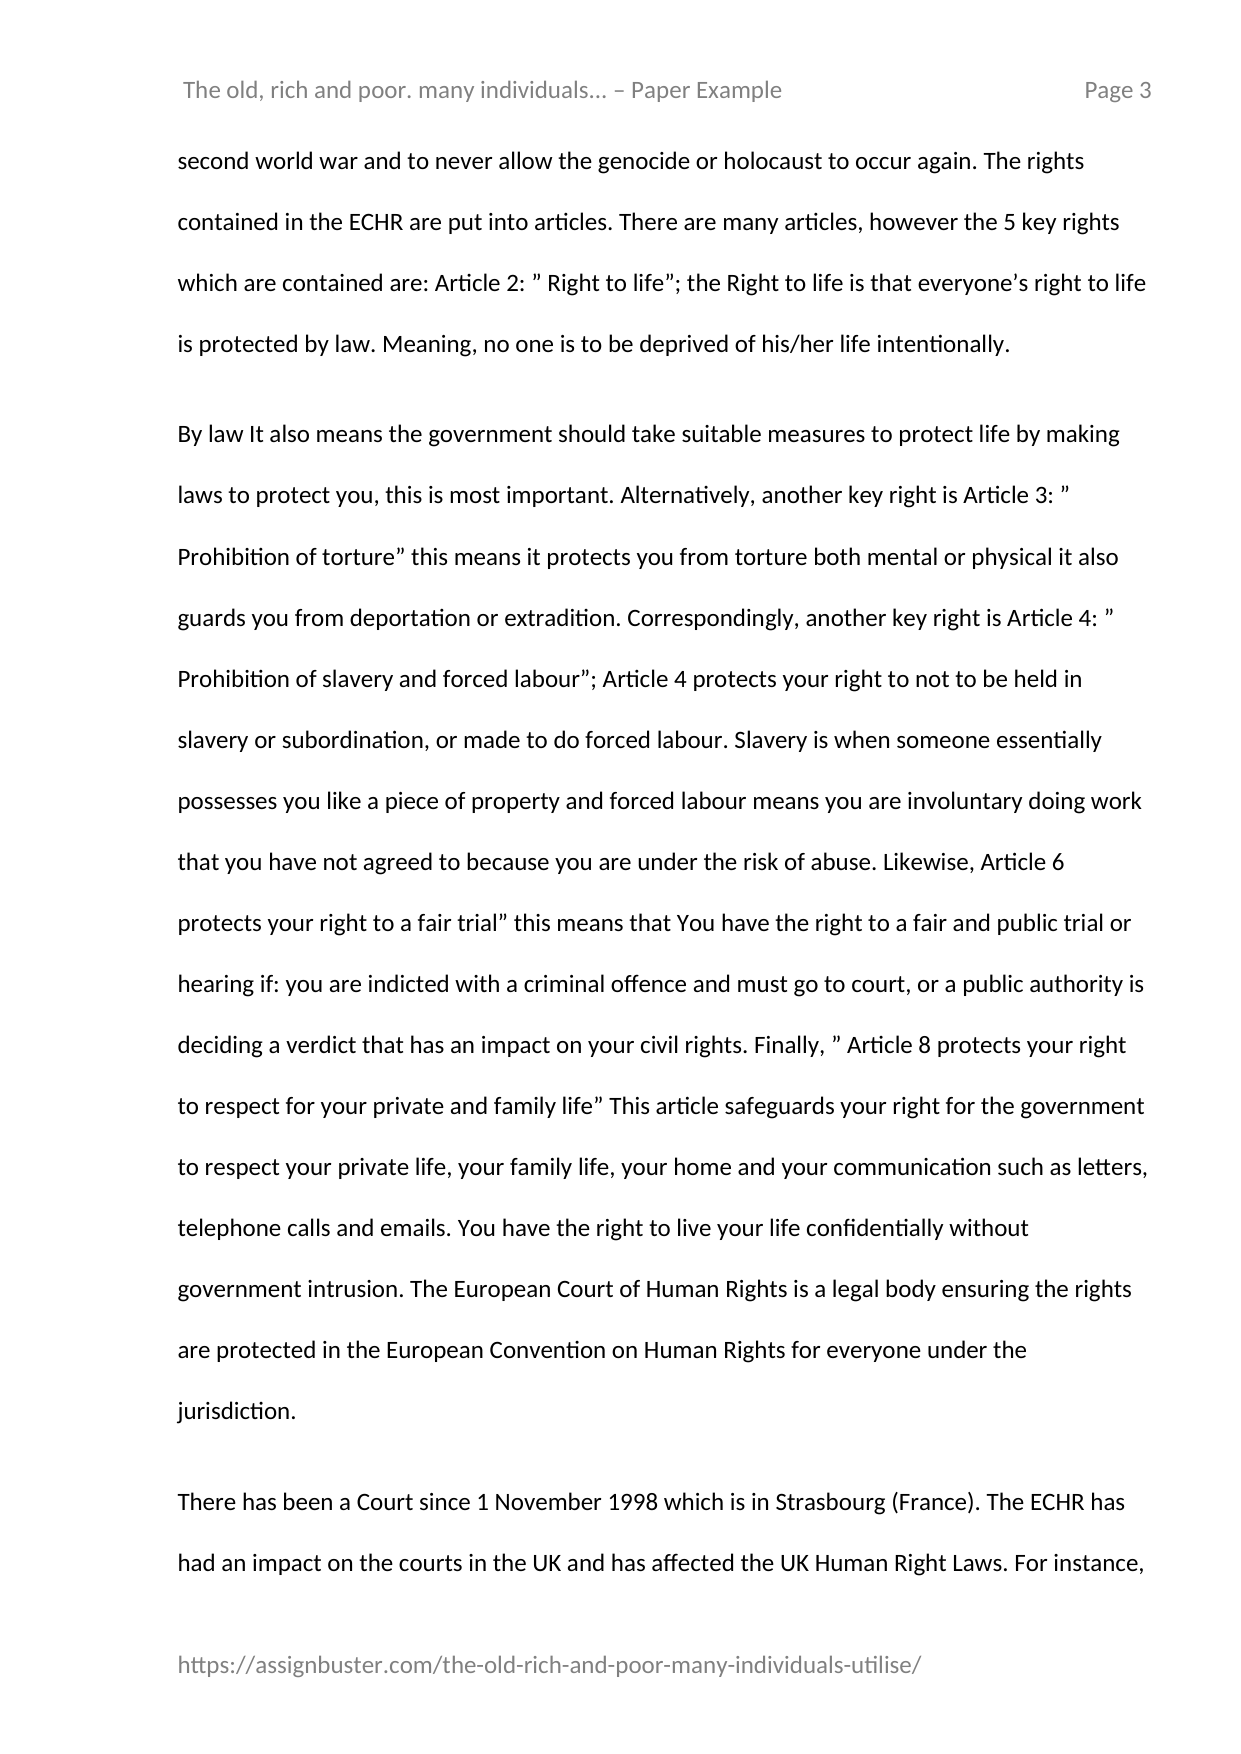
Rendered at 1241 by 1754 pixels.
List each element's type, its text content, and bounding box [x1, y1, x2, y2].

text By law It also means the government should take suitable measures to protect life by making laws to protect you, this is most important. Alternatively, another key right is Article 3: ” Prohibition of torture” this means it protects you from torture both mental or physical it also guards you from deportation or extradition. Correspondingly, another key right is Article 4: ” Prohibition of slavery and forced labour”; Article 4 protects your right to not to be held in slavery or subordination, or made to do forced labour. Slavery is when someone essentially possesses you like a piece of property and forced labour means you are involuntary doing work that you have not agreed to because you are under the risk of abuse. Likewise, Article 6 protects your right to a fair trial” this means that You have the right to a fair and public trial or hearing if: you are indicted with a criminal offence and must go to court, or a public authority is deciding a verdict that has an impact on your civil rights. Finally, ” Article 8 protects your right to respect for your private and family life” This article safeguards your right for the government to respect your private life, your family life, your home and your communication such as letters, telephone calls and emails. You have the right to live your life confidentially without government intrusion. The European Court of Human Rights is a legal body ensuring the rights are protected in the European Convention on Human Rights for everyone under the jurisdiction. [177, 419, 1152, 1426]
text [177, 1486, 1152, 1577]
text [177, 145, 1152, 359]
